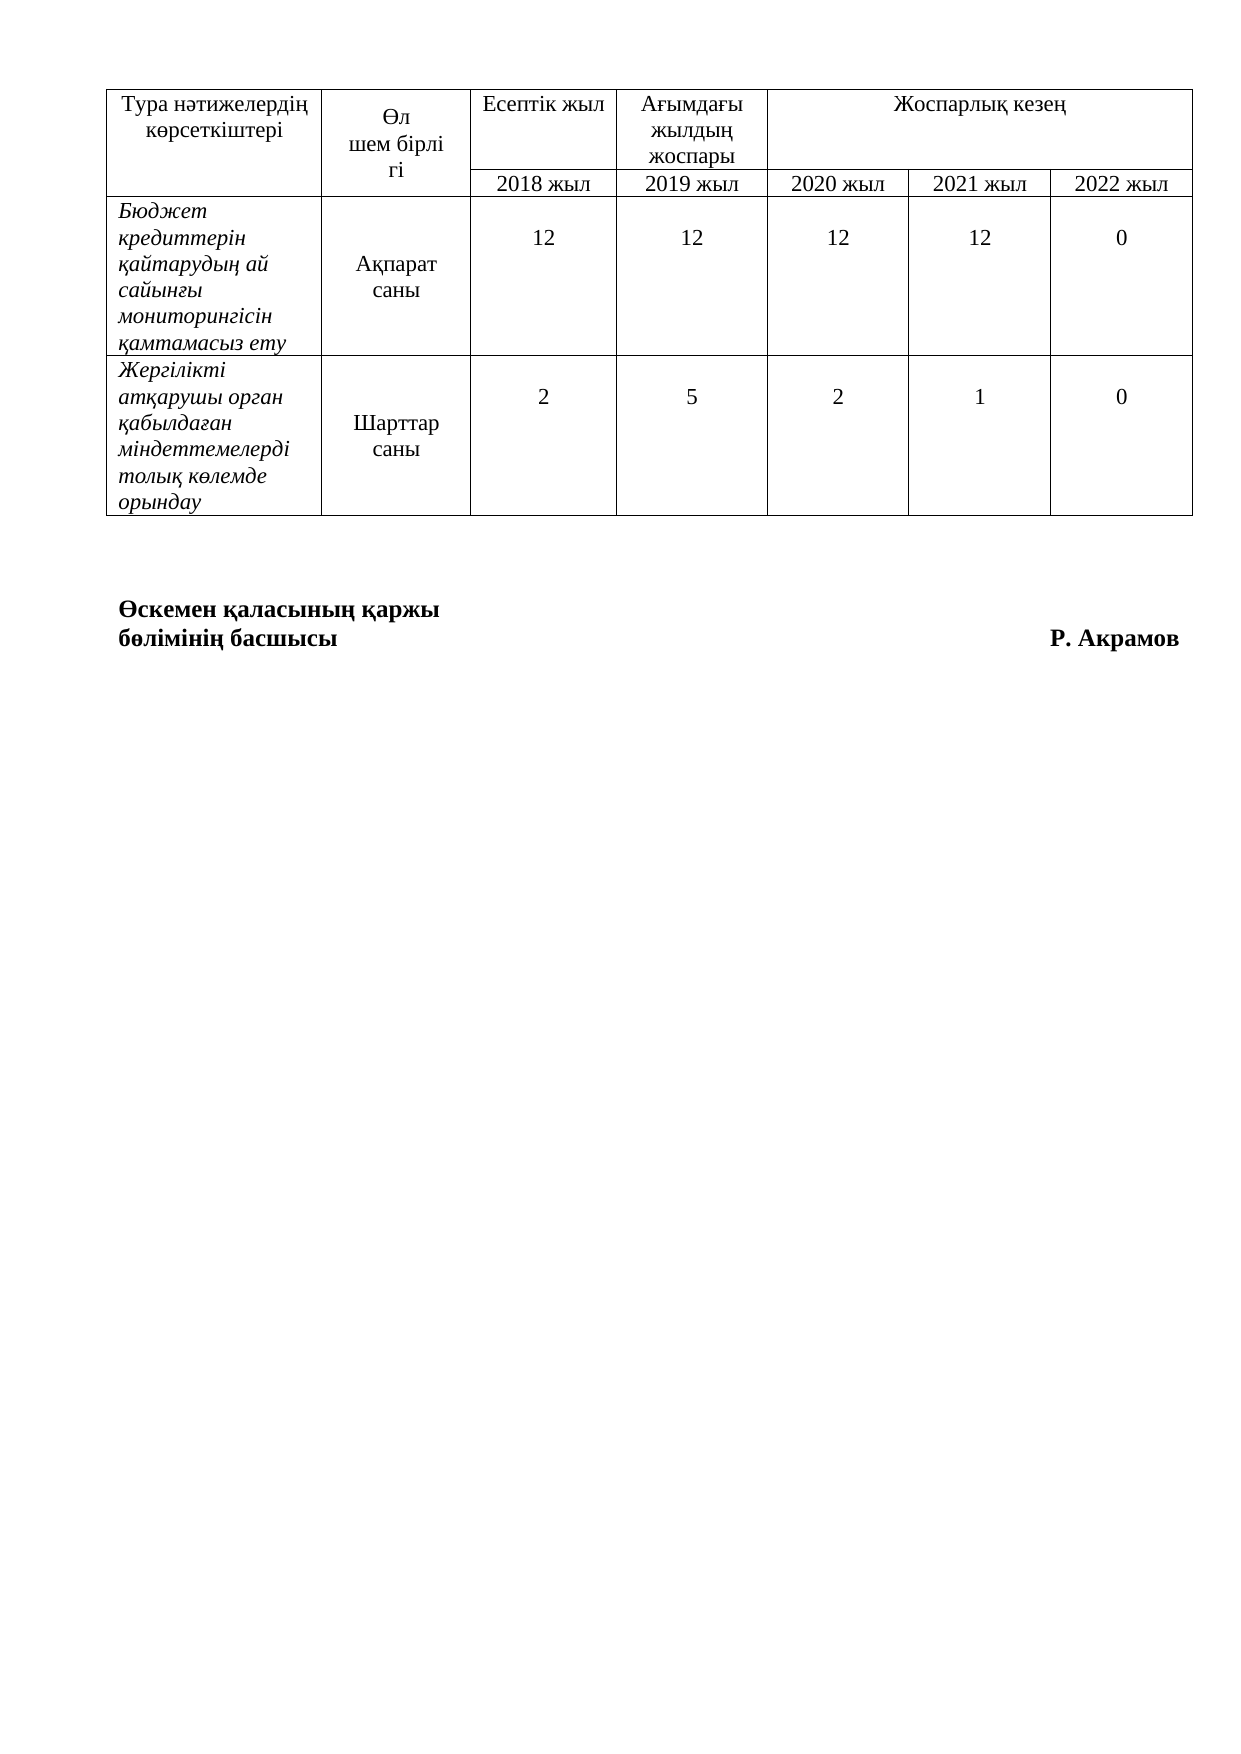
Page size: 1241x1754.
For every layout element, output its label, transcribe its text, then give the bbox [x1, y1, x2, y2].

table_cell 12 [909, 197, 1050, 355]
table_header Ағымдағы жылдың жоспары [617, 90, 767, 169]
table_cell 2019 жыл [617, 170, 767, 196]
table_cell 2020 жыл [768, 170, 908, 196]
table_cell 2 [768, 356, 908, 514]
table_header Тура нәтижелердің көрсеткіштері [107, 90, 321, 196]
table_cell 12 [471, 197, 616, 355]
text бөлімінің басшысы Р. Акрамов [118, 623, 1181, 652]
table_cell 2021 жыл [909, 170, 1050, 196]
table_cell 0 [1051, 197, 1192, 355]
table_header Жоспарлық кезең [768, 90, 1192, 169]
table_cell 2 [471, 356, 616, 514]
table_cell 5 [617, 356, 767, 514]
text Өскемен қаласының қаржы [118, 594, 1181, 623]
table_cell 2022 жыл [1051, 170, 1192, 196]
table_cell 12 [768, 197, 908, 355]
table_header Есептік жыл [471, 90, 616, 169]
table_cell Шарттар саны [322, 356, 470, 514]
table_cell Ақпарат саны [322, 197, 470, 355]
table_cell Бюджет кредиттерін қайтарудың ай сайынғы мониторингісін қамтамасыз ету [107, 197, 321, 355]
table_header Өл шем бірлі гі [322, 90, 470, 196]
table_cell 12 [617, 197, 767, 355]
table_cell 2018 жыл [471, 170, 616, 196]
table_cell Жергілікті атқарушы орган қабылдаған міндеттемелерді толық көлемде орындау [107, 356, 321, 514]
table_cell 1 [909, 356, 1050, 514]
table_cell 0 [1051, 356, 1192, 514]
